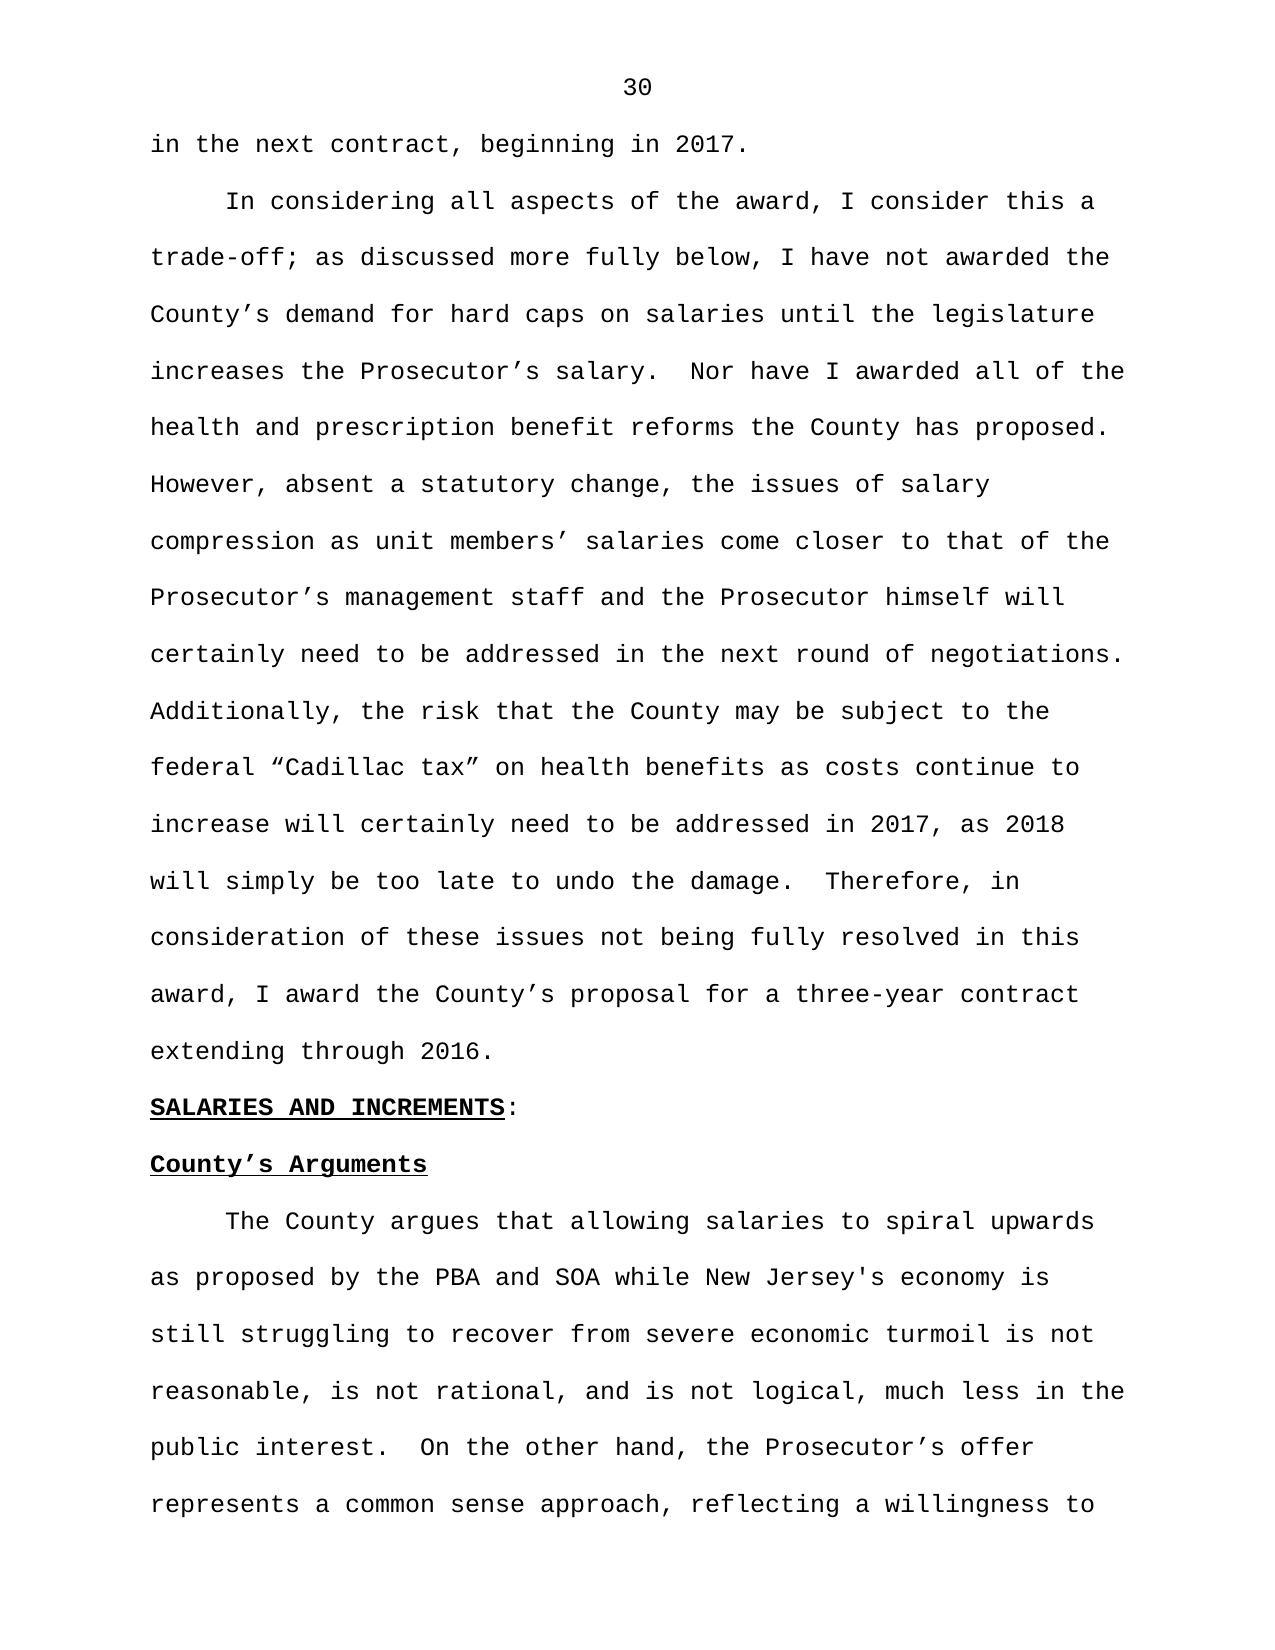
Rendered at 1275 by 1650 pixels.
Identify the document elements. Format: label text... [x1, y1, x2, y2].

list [150, 132, 1125, 160]
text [150, 1208, 1125, 1520]
list In considering all aspects of the award, I consider this a trade-off; as discussed more fully below, I have not awarded the County’s demand for hard caps on salaries until the legislature increases the Prosecutor’s salary. Nor have I awarded all of the health and prescription benefit reforms the County has proposed. However, absent a statutory change, the issues of salary compression as unit members’ salaries come closer to that of the Prosecutor’s management staff and the Prosecutor himself will certainly need to be addressed in the next round of negotiations. Additionally, the risk that the County may be subject to the federal “Cadillac tax” on health benefits as costs continue to increase will certainly need to be addressed in 2017, as 2018 will simply be too late to undo the damage. Therefore, in consideration of these issues not being fully resolved in this award, I award the County’s proposal for a three-year contract extending through 2016. [150, 188, 1125, 1067]
text SALARIES AND INCREMENTS: [150, 1095, 1125, 1123]
text County’s Arguments [150, 1152, 1125, 1180]
